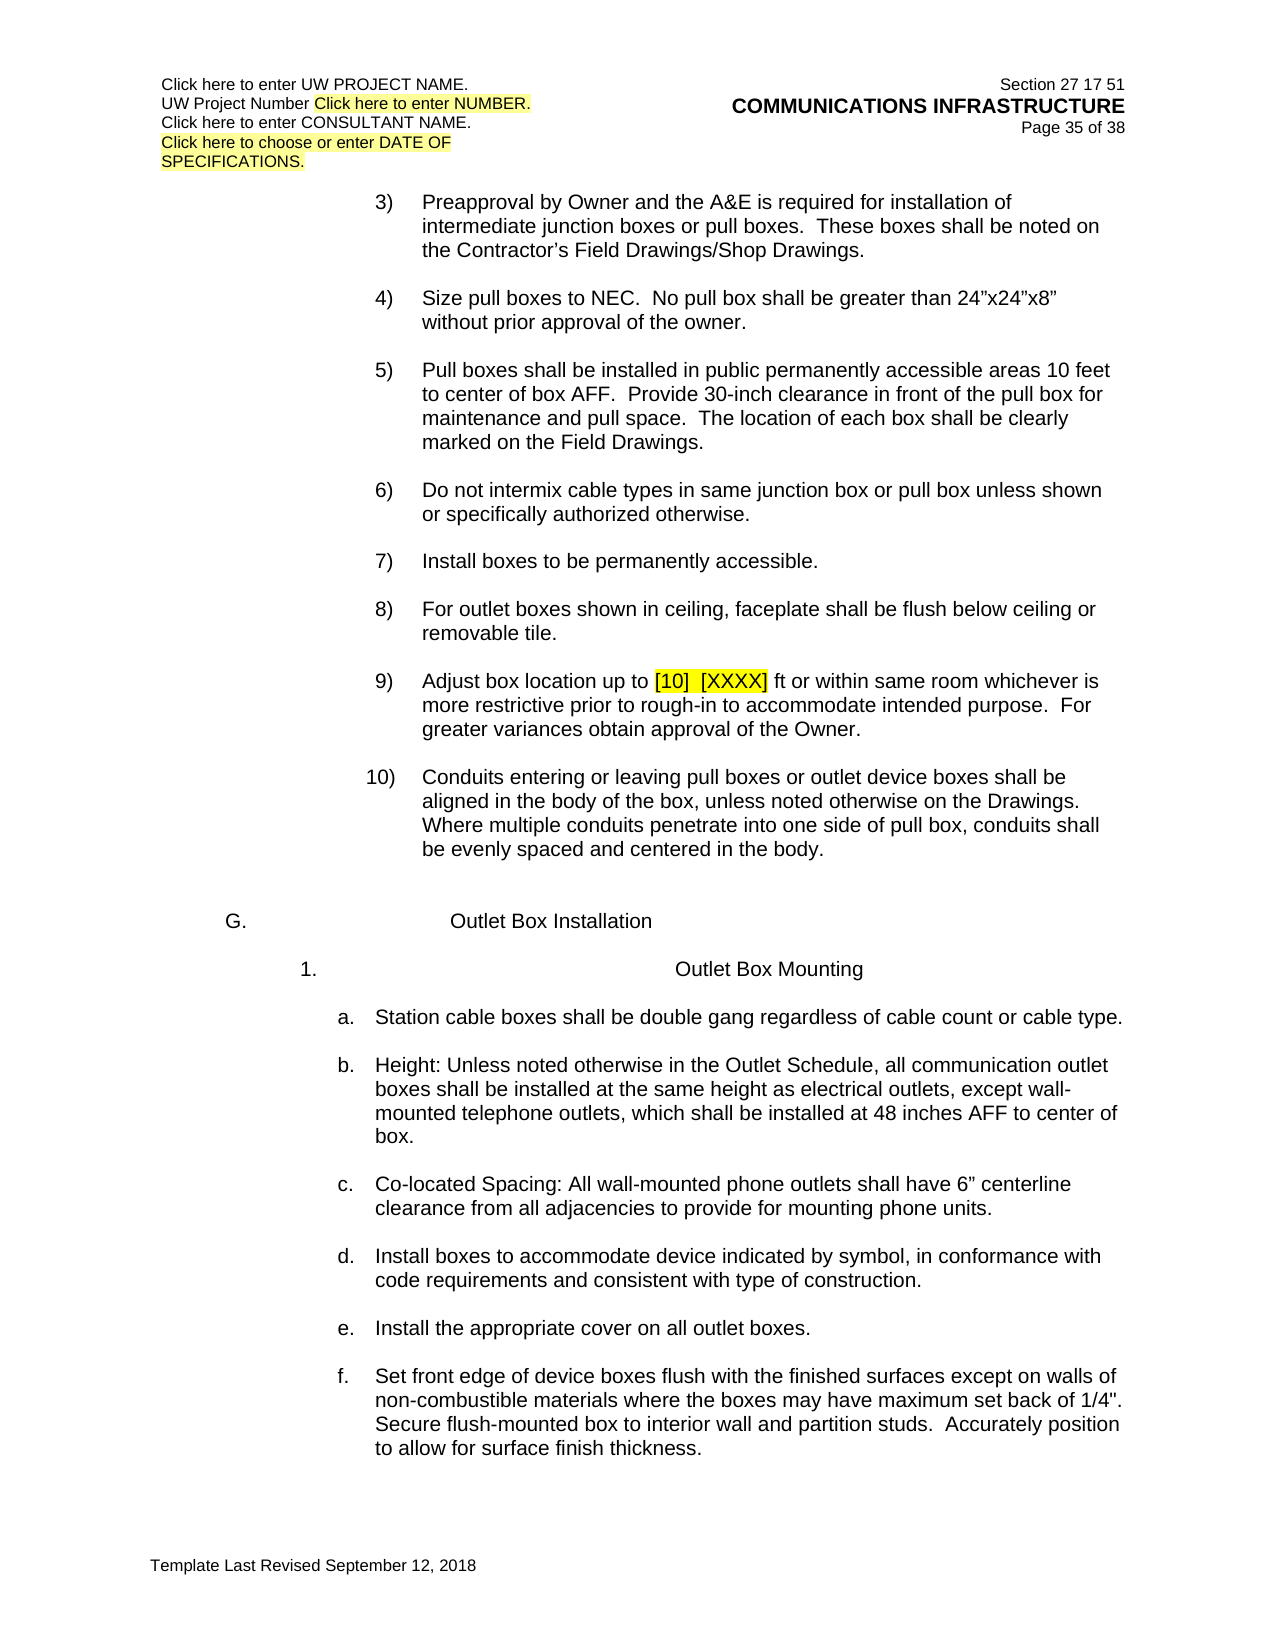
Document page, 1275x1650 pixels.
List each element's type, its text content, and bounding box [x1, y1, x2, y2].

list Adjust box location up to [10] [XXXX] ft or within same room whichever is more restrictive prior to rough-in to accommodate intended purpose. For greater variances obtain approval of the Owner. [375, 669, 1125, 741]
list Set front edge of device boxes flush with the finished surfaces except on walls of non-combustible materials where the boxes may have maximum set back of 1/4". Secure flush-mounted box to interior wall and partition studs. Accurately position to allow for surface finish thickness. [337, 1364, 1125, 1460]
list Install boxes to accommodate device indicated by symbol, in conformance with code requirements and consistent with type of construction. [337, 1244, 1125, 1292]
list Preapproval by Owner and the A&E is required for installation of intermediate junction boxes or pull boxes. These boxes shall be noted on the Contractor’s Field Drawings/Shop Drawings. [375, 190, 1125, 262]
list Size pull boxes to NEC. No pull box shall be greater than 24”x24”x8” without prior approval of the owner. [375, 286, 1125, 334]
list Conduits entering or leaving pull boxes or outlet device boxes shall be aligned in the body of the box, unless noted otherwise on the Drawings. Where multiple conduits penetrate into one side of pull box, conduits shall be evenly spaced and centered in the body. [366, 765, 1125, 861]
list Outlet Box Installation [225, 909, 1125, 933]
list Do not intermix cable types in same junction box or pull box unless shown or specifically authorized otherwise. [375, 477, 1125, 525]
list Outlet Box Mounting [300, 957, 1125, 981]
list Install boxes to be permanently accessible. [375, 549, 1125, 573]
list For outlet boxes shown in ceiling, faceplate shall be flush below ceiling or removable tile. [375, 597, 1125, 645]
list Height: Unless noted otherwise in the Outlet Schedule, all communication outlet boxes shall be installed at the same height as electrical outlets, except wall-mounted telephone outlets, which shall be installed at 48 inches AFF to center of box. [337, 1052, 1125, 1148]
list Pull boxes shall be installed in public permanently accessible areas 10 feet to center of box AFF. Provide 30-inch clearance in front of the pull box for maintenance and pull space. The location of each box shall be clearly marked on the Field Drawings. [375, 358, 1125, 453]
list Install the appropriate cover on all outlet boxes. [337, 1316, 1125, 1340]
list Co-located Spacing: All wall-mounted phone outlets shall have 6” centerline clearance from all adjacencies to provide for mounting phone units. [337, 1172, 1125, 1220]
list Station cable boxes shall be double gang regardless of cable count or cable type. [337, 1004, 1125, 1028]
